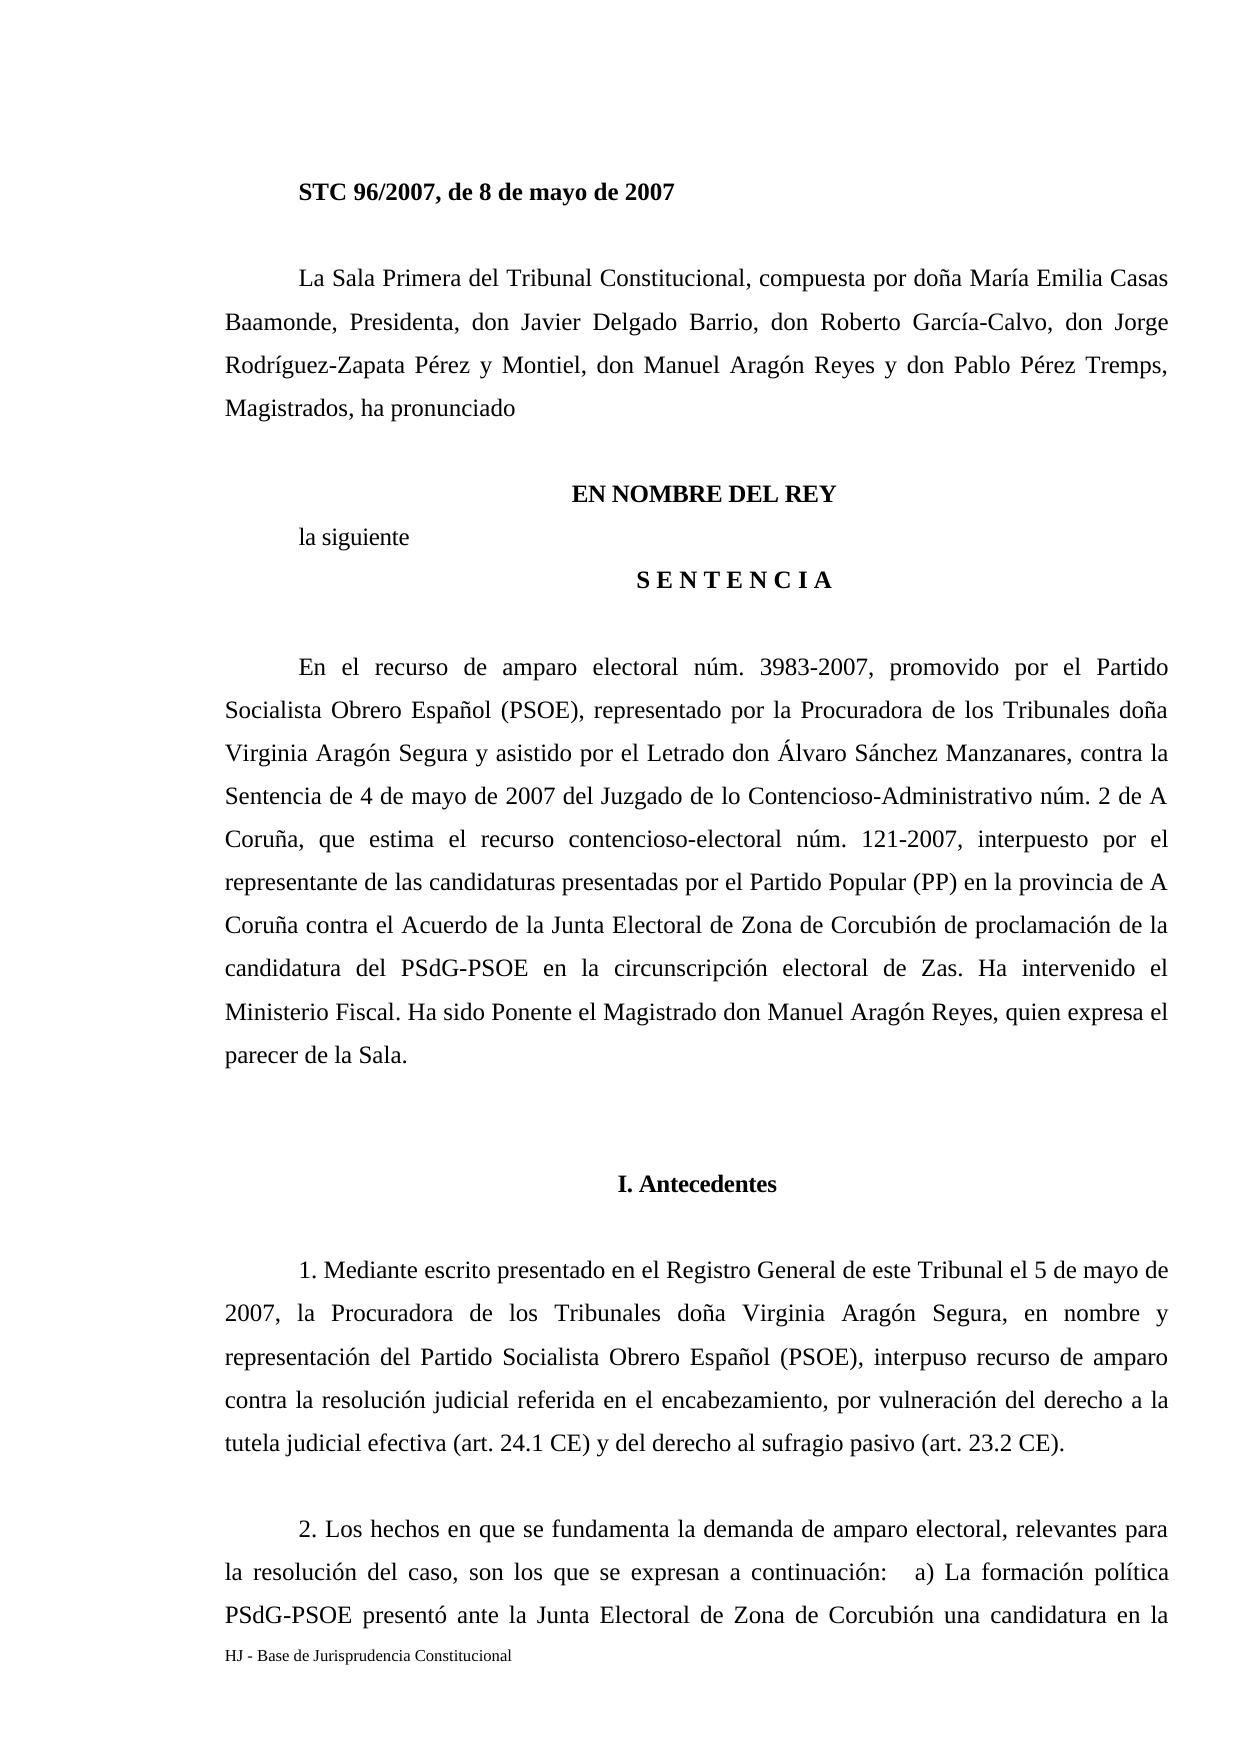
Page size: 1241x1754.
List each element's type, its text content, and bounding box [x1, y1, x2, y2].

text STC 96/2007, de 8 de mayo de 2007 [224, 177, 1169, 206]
text S E N T E N C I A [224, 565, 1169, 594]
text EN NOMBRE DEL REY [224, 479, 1110, 508]
text 1. Mediante escrito presentado en el Registro General de este Tribunal el 5 de mayo de 2007, la Procuradora de los Tribunales doña Virginia Aragón Segura, en nombre y representación del Partido Socialista Obrero Español (PSOE), interpuso recurso de amparo contra la resolución judicial referida en el encabezamiento, por vulneración del derecho a la tutela judicial efectiva (art. 24.1 CE) y del derecho al sufragio pasivo (art. 23.2 CE). [224, 1255, 1169, 1457]
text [224, 1514, 1169, 1629]
text En el recurso de amparo electoral núm. 3983-2007, promovido por el Partido Socialista Obrero Español (PSOE), representado por la Procuradora de los Tribunales doña Virginia Aragón Segura y asistido por el Letrado don Álvaro Sánchez Manzanares, contra la Sentencia de 4 de mayo de 2007 del Juzgado de lo Contencioso-Administrativo núm. 2 de A Coruña, que estima el recurso contencioso-electoral núm. 121-2007, interpuesto por el representante de las candidaturas presentadas por el Partido Popular (PP) en la provincia de A Coruña contra el Acuerdo de la Junta Electoral de Zona de Corcubión de proclamación de la candidatura del PSdG-PSOE en la circunscripción electoral de Zas. Ha intervenido el Ministerio Fiscal. Ha sido Ponente el Magistrado don Manuel Aragón Reyes, quien expresa el parecer de la Sala. [224, 652, 1169, 1068]
text I. Antecedentes [224, 1169, 1169, 1198]
text la siguiente [224, 522, 1110, 551]
text La Sala Primera del Tribunal Constitucional, compuesta por doña María Emilia Casas Baamonde, Presidenta, don Javier Delgado Barrio, don Roberto García-Calvo, don Jorge Rodríguez-Zapata Pérez y Montiel, don Manuel Aragón Reyes y don Pablo Pérez Tremps, Magistrados, ha pronunciado [224, 263, 1169, 422]
